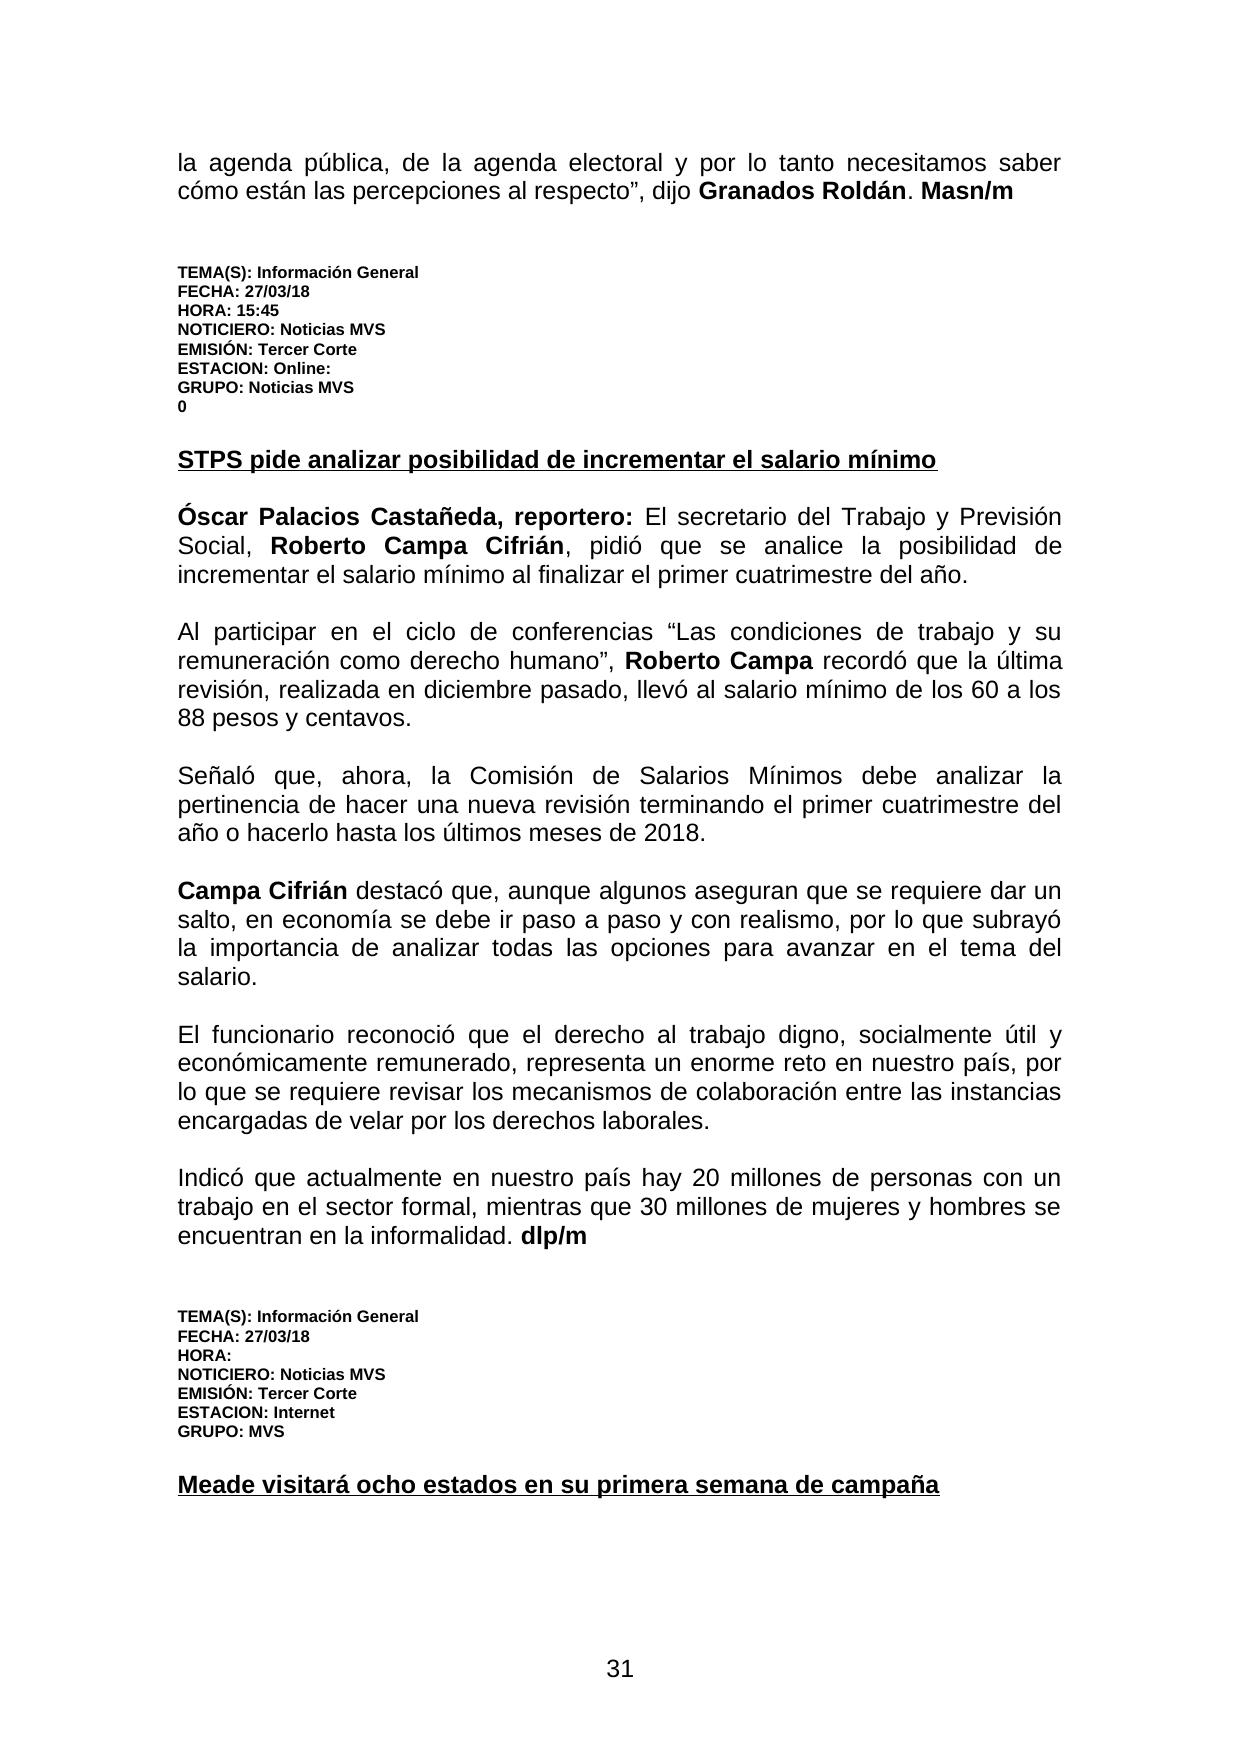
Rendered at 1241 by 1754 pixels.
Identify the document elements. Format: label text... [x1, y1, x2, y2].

text Indicó que actualmente en nuestro país hay 20 millones de personas con un trabajo en el sector formal, mientras que 30 millones de mujeres y hombres se encuentran en la informalidad. dlp/m [177, 1163, 1063, 1250]
text GRUPO: MVS [177, 1422, 1063, 1441]
text Señaló que, ahora, la Comisión de Salarios Mínimos debe analizar la pertinencia de hacer una nueva revisión terminando el primer cuatrimestre del año o hacerlo hasta los últimos meses de 2018. [177, 761, 1063, 847]
text ESTACION: Internet [177, 1403, 1063, 1422]
text 0 [177, 397, 1063, 416]
text Meade visitará ocho estados en su primera semana de campaña [177, 1470, 1063, 1499]
text NOTICIERO: Noticias MVS [177, 320, 1063, 339]
text TEMA(S): Información General [177, 1307, 1063, 1326]
text HORA: [177, 1346, 1063, 1365]
text NOTICIERO: Noticias MVS [177, 1365, 1063, 1384]
text EMISIÓN: Tercer Corte [177, 1384, 1063, 1403]
text EMISIÓN: Tercer Corte [177, 339, 1063, 358]
text FECHA: 27/03/18 [177, 282, 1063, 301]
text ESTACION: Online: [177, 358, 1063, 378]
text GRUPO: Noticias MVS [177, 378, 1063, 397]
text FECHA: 27/03/18 [177, 1326, 1063, 1346]
text Al participar en el ciclo de conferencias “Las condiciones de trabajo y su remuneración como derecho humano”, Roberto Campa recordó que la última revisión, realizada en diciembre pasado, llevó al salario mínimo de los 60 a los 88 pesos y centavos. [177, 617, 1063, 732]
text El funcionario reconoció que el derecho al trabajo digno, socialmente útil y económicamente remunerado, representa un enorme reto en nuestro país, por lo que se requiere revisar los mecanismos de colaboración entre las instancias encargadas de velar por los derechos laborales. [177, 1020, 1063, 1135]
text Campa Cifrián destacó que, aunque algunos aseguran que se requiere dar un salto, en economía se debe ir paso a paso y con realismo, por lo que subrayó la importancia de analizar todas las opciones para avanzar en el tema del salario. [177, 876, 1063, 991]
text STPS pide analizar posibilidad de incrementar el salario mínimo [177, 445, 1063, 473]
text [177, 148, 1063, 205]
text HORA: 15:45 [177, 301, 1063, 320]
text TEMA(S): Información General [177, 263, 1063, 282]
text Óscar Palacios Castañeda, reportero: El secretario del Trabajo y Previsión Social, Roberto Campa Cifrián, pidió que se analice la posibilidad de incrementar el salario mínimo al finalizar el primer cuatrimestre del año. [177, 502, 1063, 588]
